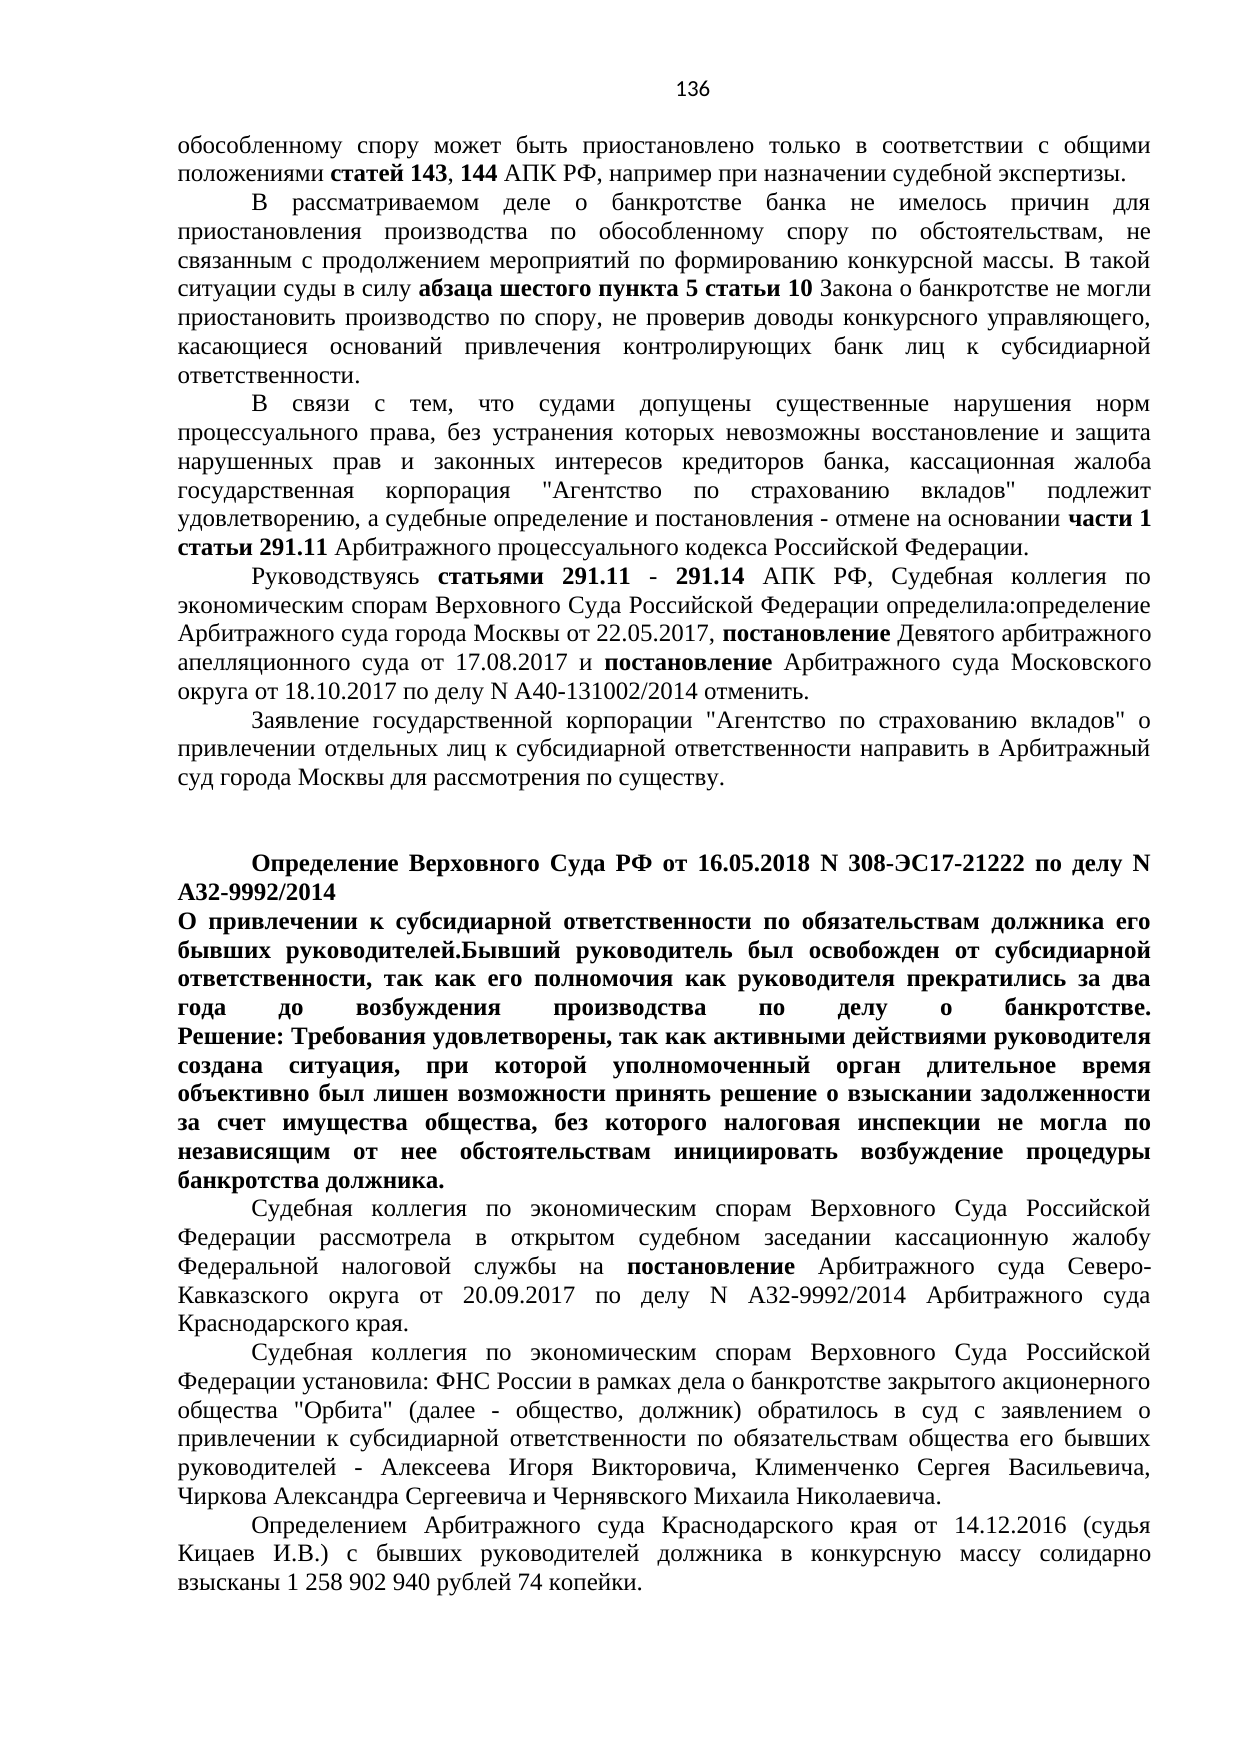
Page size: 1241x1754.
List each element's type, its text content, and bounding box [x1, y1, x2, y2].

text Судебная коллегия по экономическим спорам Верховного Суда Российской Федерации установила: ФНС России в рамках дела о банкротстве закрытого акционерного общества "Орбита" (далее - общество, должник) обратилось в суд с заявлением о привлечении к субсидиарной ответственности по обязательствам общества его бывших руководителей - Алексеева Игоря Викторовича, Клименченко Сергея Васильевича, Чиркова Александра Сергеевича и Чернявского Михаила Николаевича. [177, 1337, 1152, 1510]
text В рассматриваемом деле о банкротстве банка не имелось причин для приостановления производства по обособленному спору по обстоятельствам, не связанным с продолжением мероприятий по формированию конкурсной массы. В такой ситуации суды в силу абзаца шестого пункта 5 статьи 10 Закона о банкротстве не могли приостановить производство по спору, не проверив доводы конкурсного управляющего, касающиеся оснований привлечения контролирующих банк лиц к субсидиарной ответственности. [177, 187, 1152, 388]
text Судебная коллегия по экономическим спорам Верховного Суда Российской Федерации рассмотрела в открытом судебном заседании кассационную жалобу Федеральной налоговой службы на постановление Арбитражного суда Северо-Кавказского округа от 20.09.2017 по делу N А32-9992/2014 Арбитражного суда Краснодарского края. [177, 1193, 1152, 1337]
text В связи с тем, что судами допущены существенные нарушения норм процессуального права, без устранения которых невозможны восстановление и защита нарушенных прав и законных интересов кредиторов банка, кассационная жалоба государственная корпорация "Агентство по страхованию вкладов" подлежит удовлетворению, а судебные определение и постановления - отмене на основании части 1 статьи 291.11 Арбитражного процессуального кодекса Российской Федерации. [177, 388, 1152, 561]
text Определением Арбитражного суда Краснодарского края от 14.12.2016 (судья Кицаев И.В.) с бывших руководителей должника в конкурсную массу солидарно взысканы 1 258 902 940 рублей 74 копейки. [177, 1510, 1152, 1596]
text Заявление государственной корпорации "Агентство по страхованию вкладов" о привлечении отдельных лиц к субсидиарной ответственности направить в Арбитражный суд города Москвы для рассмотрения по существу. [177, 705, 1152, 791]
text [177, 130, 1152, 187]
text Определение Верховного Суда РФ от 16.05.2018 N 308-ЭС17-21222 по делу N А32-9992/2014 О привлечении к субсидиарной ответственности по обязательствам должника его бывших руководителей.Бывший руководитель был освобожден от субсидиарной ответственности, так как его полномочия как руководителя прекратились за два года до возбуждения производства по делу о банкротстве. Решение: Требования удовлетворены, так как активными действиями руководителя создана ситуация, при которой уполномоченный орган длительное время объективно был лишен возможности принять решение о взыскании задолженности за счет имущества общества, без которого налоговая инспекции не могла по независящим от нее обстоятельствам инициировать возбуждение процедуры банкротства должника. [177, 848, 1152, 1193]
text Руководствуясь статьями 291.11 - 291.14 АПК РФ, Судебная коллегия по экономическим спорам Верховного Суда Российской Федерации определила:определение Арбитражного суда города Москвы от 22.05.2017, постановление Девятого арбитражного апелляционного суда от 17.08.2017 и постановление Арбитражного суда Московского округа от 18.10.2017 по делу N А40-131002/2014 отменить. [177, 561, 1152, 705]
